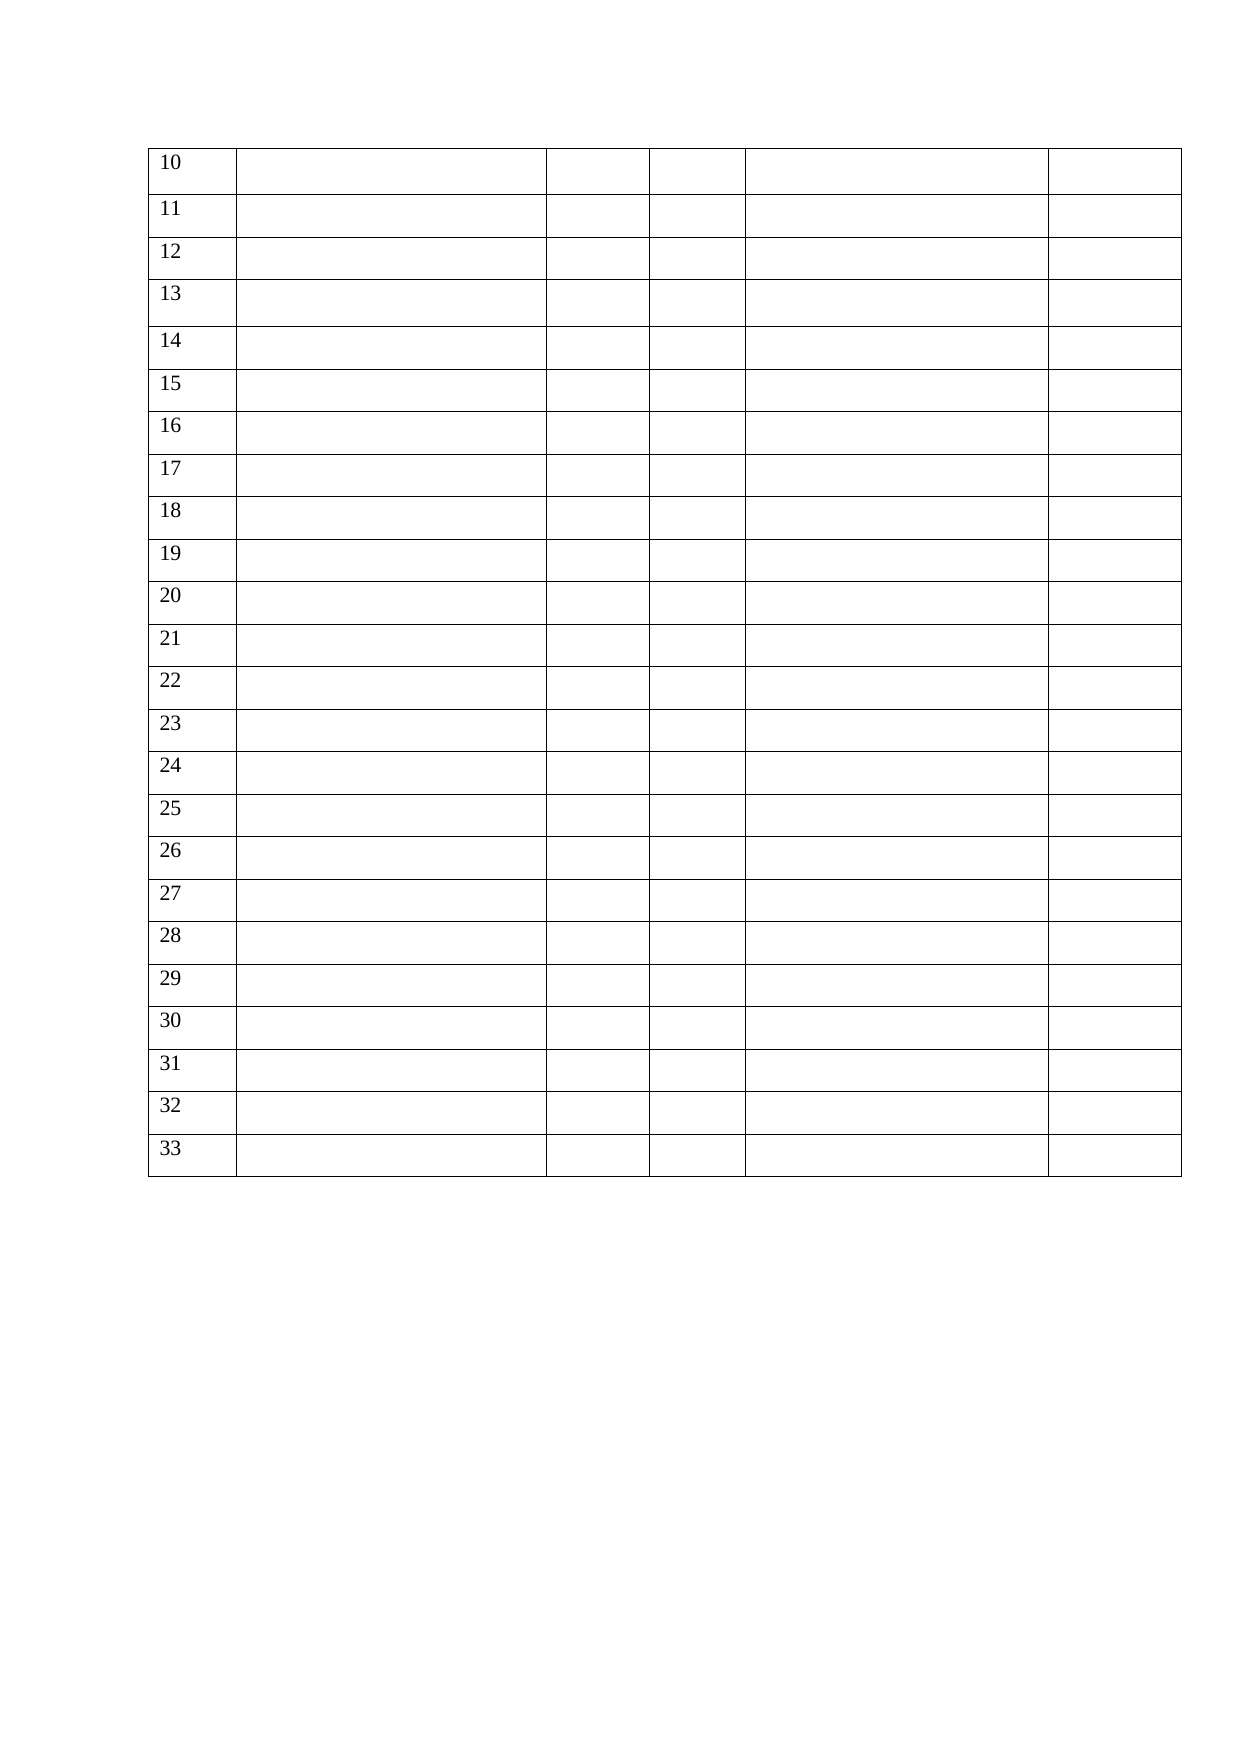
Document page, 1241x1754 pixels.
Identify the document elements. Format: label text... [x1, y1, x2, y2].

table_cell [650, 455, 745, 496]
table_cell [237, 965, 546, 1006]
table_cell [746, 752, 1048, 793]
table_cell 33 [149, 1135, 236, 1176]
table_cell 21 [149, 625, 236, 666]
table_cell 13 [149, 280, 236, 326]
table_cell 10 [149, 149, 236, 194]
table_cell [650, 880, 745, 921]
table_cell 11 [149, 195, 236, 237]
table_cell [650, 1092, 745, 1133]
table_cell [650, 1135, 745, 1176]
table_cell [650, 412, 745, 453]
table_cell [1049, 1135, 1181, 1176]
table_cell [746, 195, 1048, 237]
table_cell [746, 1135, 1048, 1176]
table_cell [650, 752, 745, 793]
table_cell [1049, 752, 1181, 793]
table_cell [1049, 880, 1181, 921]
table_cell 16 [149, 412, 236, 453]
table_cell 18 [149, 497, 236, 538]
table_cell [237, 582, 546, 623]
table_cell 19 [149, 540, 236, 581]
table_cell [237, 1092, 546, 1133]
table_cell [1049, 837, 1181, 878]
table_cell [237, 880, 546, 921]
table_cell [237, 370, 546, 411]
table_cell [650, 837, 745, 878]
table_cell [547, 625, 649, 666]
table_cell [1049, 1050, 1181, 1091]
table_cell [1049, 710, 1181, 751]
table_cell [746, 837, 1048, 878]
table_cell [1049, 1007, 1181, 1048]
table_cell [237, 195, 546, 237]
table_cell [650, 280, 745, 326]
table_cell [1049, 540, 1181, 581]
table_cell [547, 752, 649, 793]
table_cell [650, 582, 745, 623]
table_cell [547, 1007, 649, 1048]
table_cell 32 [149, 1092, 236, 1133]
table_cell [547, 795, 649, 836]
table_cell 14 [149, 327, 236, 368]
table_cell [1049, 922, 1181, 963]
table_cell [1049, 412, 1181, 453]
table_cell 31 [149, 1050, 236, 1091]
table_cell [237, 752, 546, 793]
table_cell [650, 327, 745, 368]
table_cell [746, 1092, 1048, 1133]
table_cell [746, 582, 1048, 623]
table_cell [237, 412, 546, 453]
table_cell [237, 837, 546, 878]
table_cell [650, 965, 745, 1006]
table_cell [547, 667, 649, 708]
table_cell [1049, 795, 1181, 836]
table_cell [650, 370, 745, 411]
table_cell [1049, 370, 1181, 411]
table_cell [746, 370, 1048, 411]
table_cell [746, 327, 1048, 368]
table_cell [746, 412, 1048, 453]
table_cell [547, 582, 649, 623]
table_cell [746, 667, 1048, 708]
table_cell [650, 195, 745, 237]
table_cell [547, 1092, 649, 1133]
table_cell [650, 238, 745, 279]
table_cell 12 [149, 238, 236, 279]
table_cell [1049, 238, 1181, 279]
table_cell [237, 1135, 546, 1176]
table_cell [237, 280, 546, 326]
table_cell [547, 710, 649, 751]
table_cell [1049, 667, 1181, 708]
table_cell [650, 149, 745, 194]
table_cell [746, 965, 1048, 1006]
table_cell [1049, 455, 1181, 496]
table_cell 26 [149, 837, 236, 878]
table_cell 23 [149, 710, 236, 751]
table_cell [547, 195, 649, 237]
table_cell [237, 497, 546, 538]
table_cell [547, 327, 649, 368]
table_cell [1049, 1092, 1181, 1133]
table_cell [746, 795, 1048, 836]
table_cell [237, 1050, 546, 1091]
table_cell [547, 455, 649, 496]
table_cell [1049, 625, 1181, 666]
table_cell 22 [149, 667, 236, 708]
table_cell [1049, 497, 1181, 538]
table_cell [547, 965, 649, 1006]
table_cell [1049, 195, 1181, 237]
table_cell [237, 1007, 546, 1048]
table_cell [237, 540, 546, 581]
table_cell [237, 710, 546, 751]
table_cell [746, 280, 1048, 326]
table_cell [746, 1007, 1048, 1048]
table_cell [237, 238, 546, 279]
table_cell [547, 837, 649, 878]
table_cell [650, 1050, 745, 1091]
table_cell [547, 370, 649, 411]
table_cell [1049, 965, 1181, 1006]
table_cell [237, 455, 546, 496]
table_cell [746, 497, 1048, 538]
table_cell [547, 540, 649, 581]
table_cell [547, 1135, 649, 1176]
table_cell [650, 497, 745, 538]
table_cell [650, 625, 745, 666]
table_cell [547, 497, 649, 538]
table_cell 24 [149, 752, 236, 793]
table_cell [547, 280, 649, 326]
table_cell 28 [149, 922, 236, 963]
table_cell [237, 922, 546, 963]
table_cell [237, 625, 546, 666]
table_cell [650, 795, 745, 836]
table_cell [1049, 582, 1181, 623]
table_cell [746, 455, 1048, 496]
table_cell [746, 1050, 1048, 1091]
table_cell 25 [149, 795, 236, 836]
table_cell [547, 1050, 649, 1091]
table_cell 20 [149, 582, 236, 623]
table_cell [237, 795, 546, 836]
table_cell [547, 880, 649, 921]
table_cell [650, 1007, 745, 1048]
table_cell [237, 327, 546, 368]
table_cell 30 [149, 1007, 236, 1048]
table_cell [547, 922, 649, 963]
table_cell [746, 922, 1048, 963]
table_cell [237, 667, 546, 708]
table_cell [746, 149, 1048, 194]
table_cell [547, 412, 649, 453]
table_cell [547, 149, 649, 194]
table_cell 17 [149, 455, 236, 496]
table_cell [746, 710, 1048, 751]
table_cell 15 [149, 370, 236, 411]
table_cell 27 [149, 880, 236, 921]
table_cell [1049, 327, 1181, 368]
table_cell [547, 238, 649, 279]
table_cell [1049, 280, 1181, 326]
table_cell [746, 540, 1048, 581]
table_cell [746, 625, 1048, 666]
table_cell [650, 710, 745, 751]
table_cell [746, 238, 1048, 279]
table_cell 29 [149, 965, 236, 1006]
table_cell [650, 667, 745, 708]
table_cell [237, 149, 546, 194]
table_cell [746, 880, 1048, 921]
table_cell [650, 540, 745, 581]
table_cell [1049, 149, 1181, 194]
table_cell [650, 922, 745, 963]
